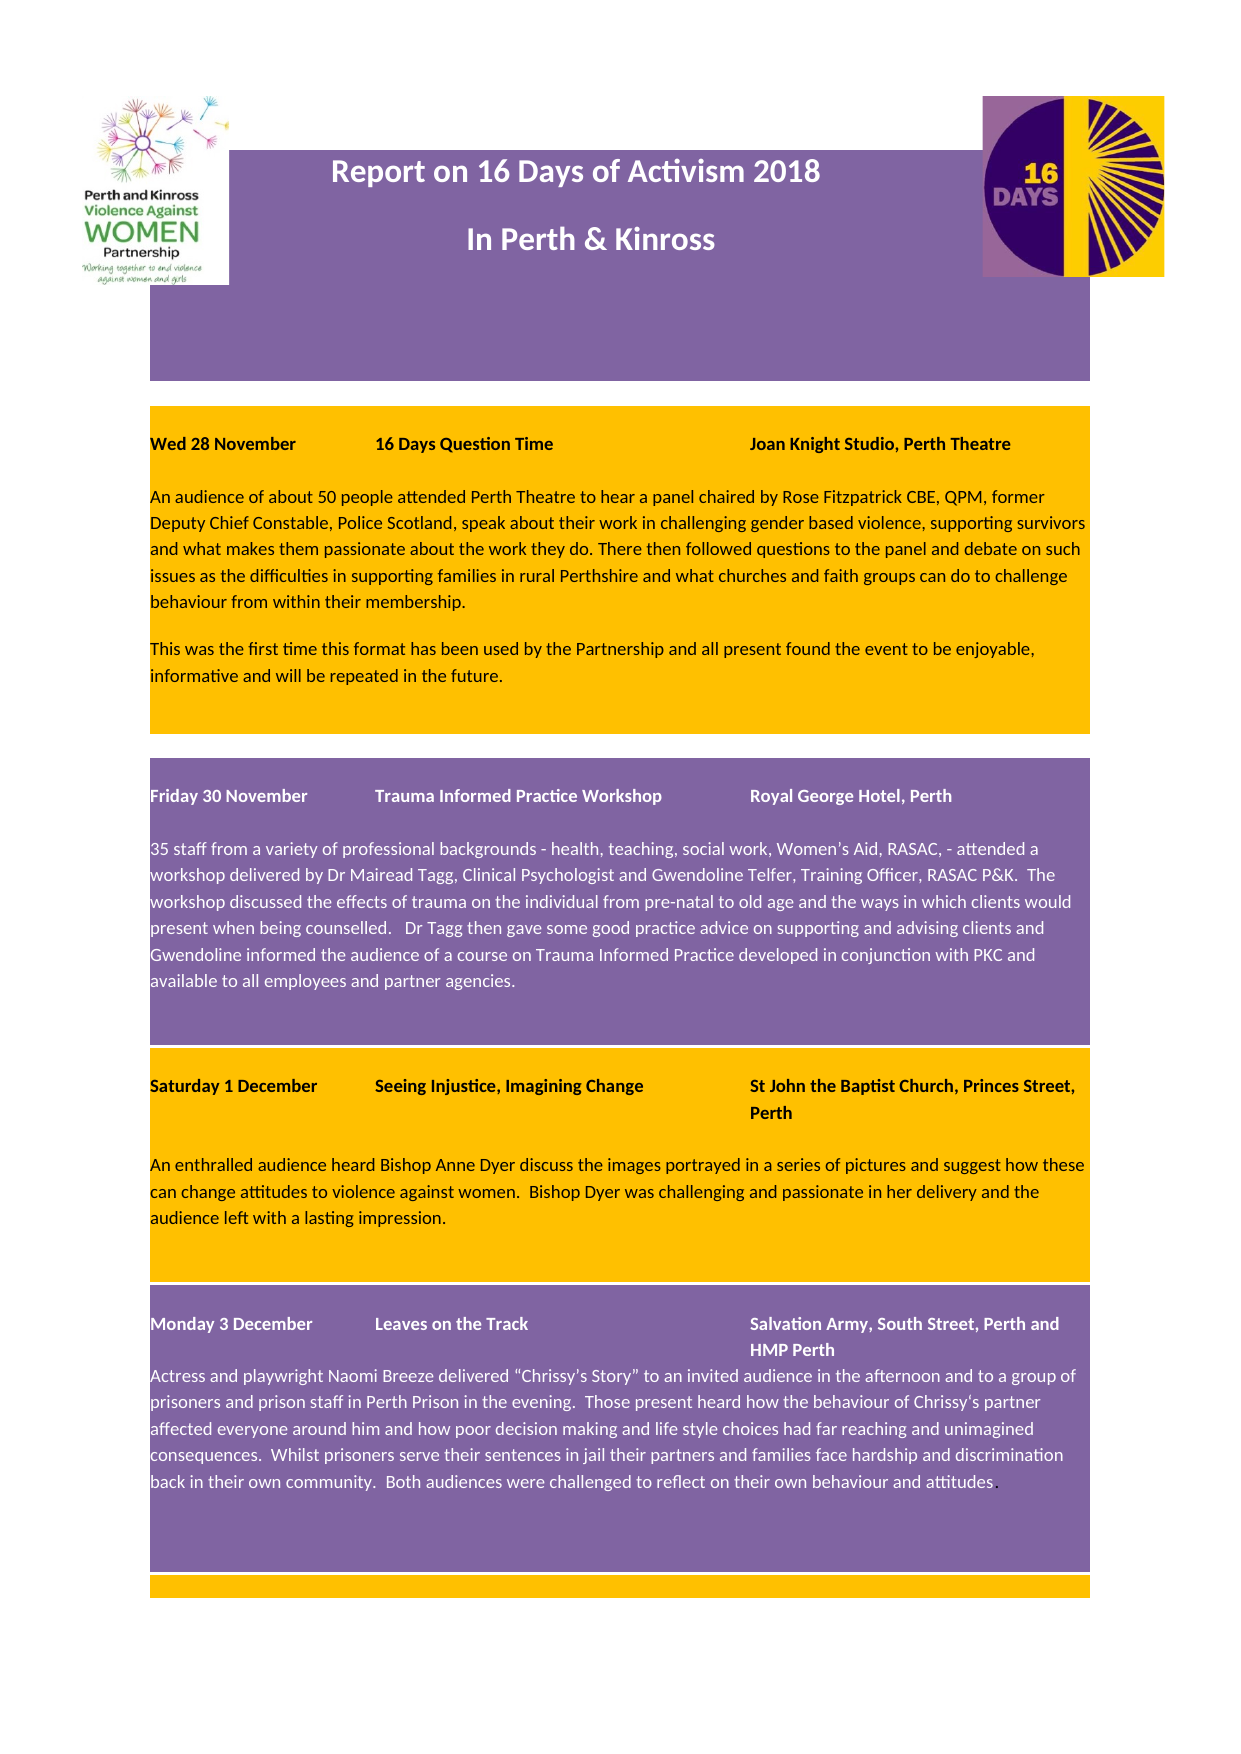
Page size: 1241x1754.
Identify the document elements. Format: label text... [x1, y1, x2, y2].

text Friday 30 November Trauma Informed Practice Workshop Royal George Hotel, Perth [150, 784, 1090, 807]
text An enthralled audience heard Bishop Anne Dyer discuss the images portrayed in a series of pictures and suggest how these can change attitudes to violence against women. Bishop Dyer was challenging and passionate in her delivery and the audience left with a lasting impression. [150, 1153, 1090, 1229]
text Report on 16 Days of Activism 2018 [230, 150, 982, 191]
text This was the first time this format has been used by the Partnership and all present found the event to be enjoyable, informative and will be repeated in the future. [150, 637, 1090, 687]
text Monday 3 December Leaves on the Track Salvation Army, South Street, Perth and HMP Perth [150, 1312, 1090, 1361]
picture [82, 96, 230, 285]
text An audience of about 50 people attended Perth Theatre to hear a panel chaired by Rose Fitzpatrick CBE, QPM, former Deputy Chief Constable, Police Scotland, speak about their work in challenging gender based violence, supporting survivors and what makes them passionate about the work they do. There then followed questions to the panel and debate on such issues as the difficulties in supporting families in rural Perthshire and what churches and faith groups can do to challenge behaviour from within their membership. [150, 485, 1090, 613]
text In Perth & Kinross [230, 218, 982, 258]
text Saturday 1 December Seeing Injustice, Imagining Change St John the Baptist Church, Princes Street, Perth [150, 1074, 1090, 1124]
text Actress and playwright Naomi Breeze delivered “Chrissy’s Story” to an invited audience in the afternoon and to a group of prisoners and prison staff in Perth Prison in the evening. Those present heard how the behaviour of Chrissy‘s partner affected everyone around him and how poor decision making and life style choices had far reaching and unimagined consequences. Whilst prisoners serve their sentences in jail their partners and families face hardship and discrimination back in their own community. Both audiences were challenged to reflect on their own behaviour and attitudes. [150, 1364, 1090, 1493]
text 35 staff from a variety of professional backgrounds - health, teaching, social work, Women’s Aid, RASAC, - attended a workshop delivered by Dr Mairead Tagg, Clinical Psychologist and Gwendoline Telfer, Training Officer, RASAC P&K. The workshop discussed the effects of trauma on the individual from pre-natal to old age and the ways in which clients would present when being counselled. Dr Tagg then gave some good practice advice on supporting and advising clients and Gwendoline informed the audience of a course on Trauma Informed Practice developed in conjunction with PKC and available to all employees and partner agencies. [150, 837, 1090, 992]
text Wed 28 November 16 Days Question Time Joan Knight Studio, Perth Theatre [150, 432, 1090, 455]
